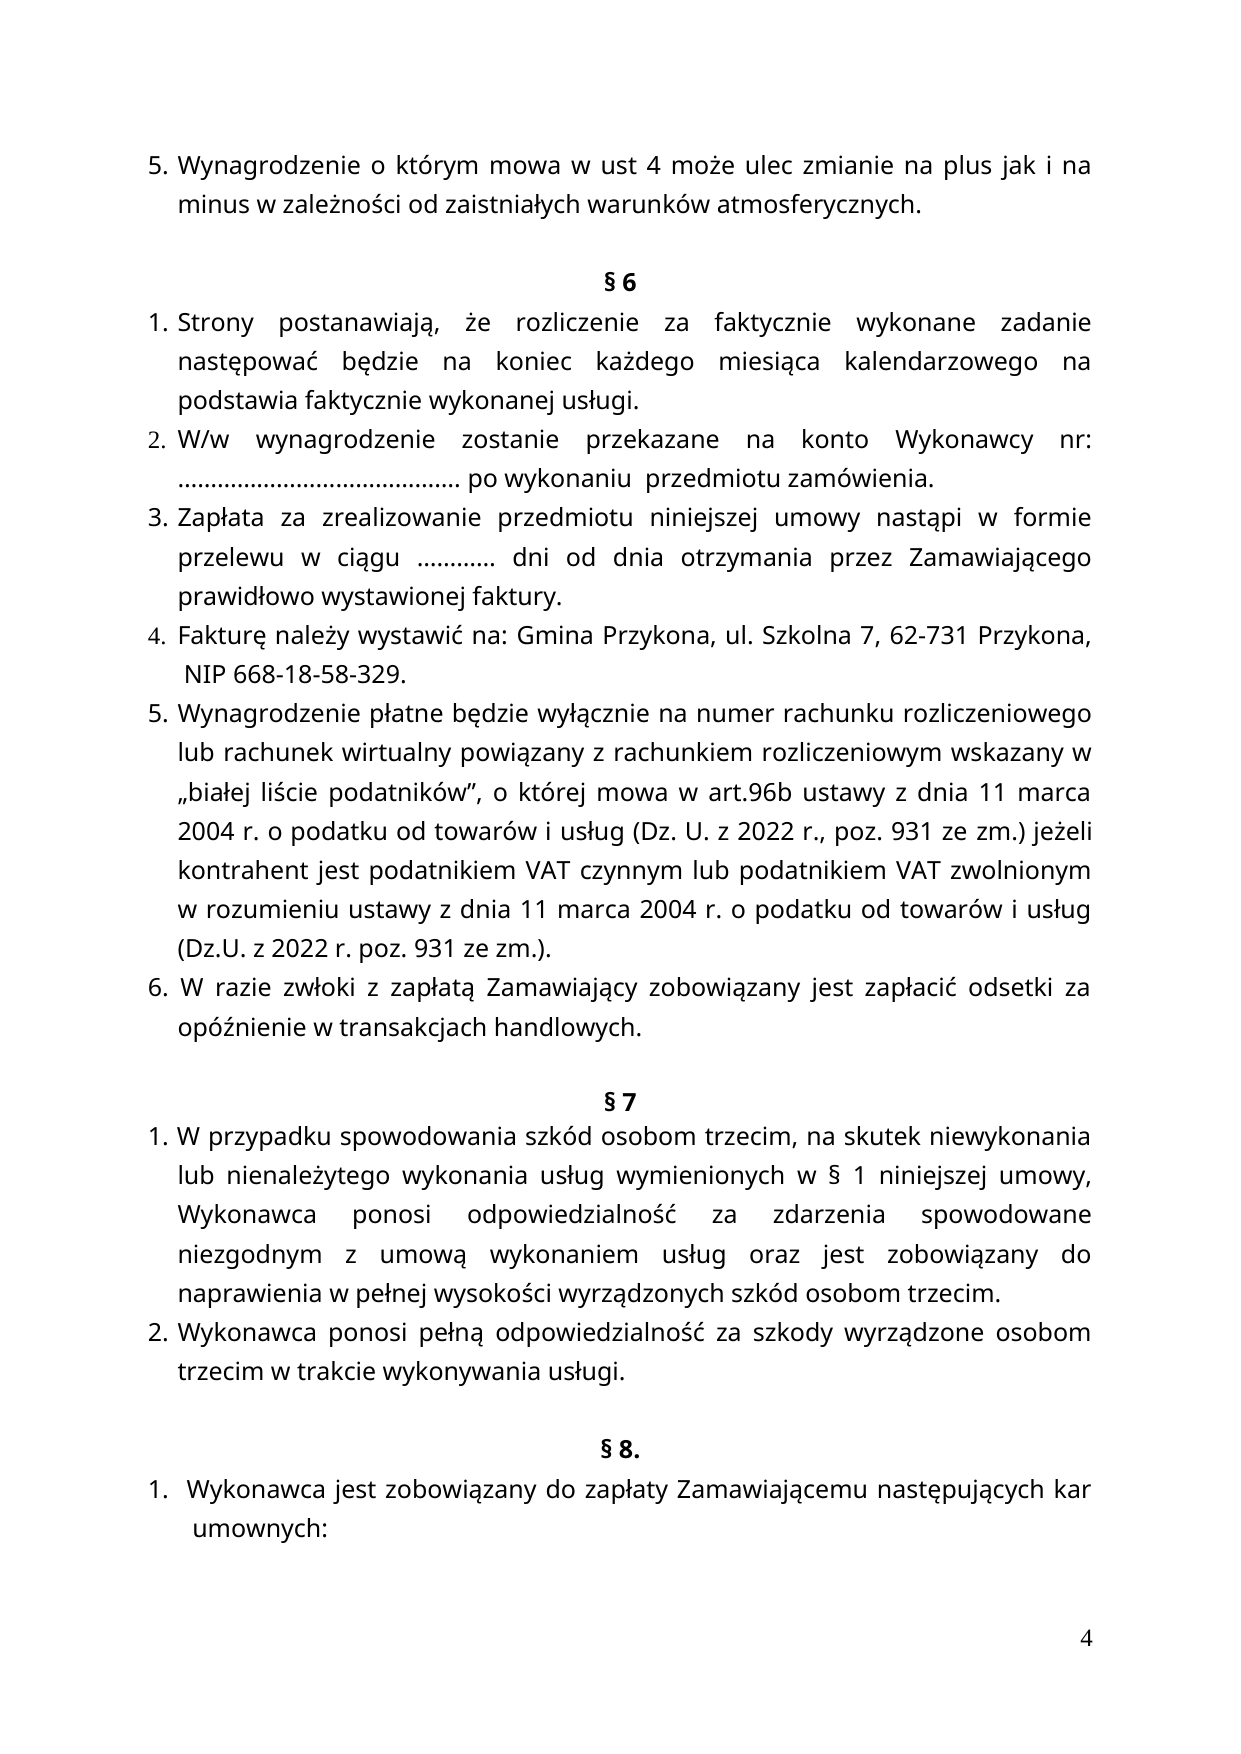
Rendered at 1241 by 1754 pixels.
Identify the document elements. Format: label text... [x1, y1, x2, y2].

text § 7 [148, 1085, 1093, 1119]
list Strony postanawiają, że rozliczenie za faktycznie wykonane zadanie następować będzie na koniec każdego miesiąca kalendarzowego na podstawia faktycznie wykonanej usługi. [148, 304, 1093, 417]
list Fakturę należy wystawić na: Gmina Przykona, ul. Szkolna 7, 62-731 Przykona, NIP 668-18-58-329. [148, 618, 1093, 691]
text § 6 [148, 265, 1093, 299]
text § 8. [148, 1432, 1093, 1466]
text 1. W przypadku spowodowania szkód osobom trzecim, na skutek niewykonania lub nienależytego wykonania usług wymienionych w § 1 niniejszej umowy, Wykonawca ponosi odpowiedzialność za zdarzenia spowodowane niezgodnym z umową wykonaniem usług oraz jest zobowiązany do naprawienia w pełnej wysokości wyrządzonych szkód osobom trzecim. [148, 1119, 1093, 1309]
list Wynagrodzenie o którym mowa w ust 4 może ulec zmianie na plus jak i na minus w zależności od zaistniałych warunków atmosferycznych. [148, 148, 1093, 221]
text 2. Wykonawca ponosi pełną odpowiedzialność za szkody wyrządzone osobom trzecim w trakcie wykonywania usługi. [148, 1314, 1093, 1388]
list W/w wynagrodzenie zostanie przekazane na konto Wykonawcy nr: ……………………………………. po wykonaniu przedmiotu zamówienia. [148, 422, 1093, 495]
list Wynagrodzenie płatne będzie wyłącznie na numer rachunku rozliczeniowego lub rachunek wirtualny powiązany z rachunkiem rozliczeniowym wskazany w „białej liście podatników”, o której mowa w art.96b ustawy z dnia 11 marca 2004 r. o podatku od towarów i usług (Dz. U. z 2022 r., poz. 931 ze zm.) jeżeli kontrahent jest podatnikiem VAT czynnym lub podatnikiem VAT zwolnionym w rozumieniu ustawy z dnia 11 marca 2004 r. o podatku od towarów i usług (Dz.U. z 2022 r. poz. 931 ze zm.). [148, 696, 1093, 965]
list Zapłata za zrealizowanie przedmiotu niniejszej umowy nastąpi w formie przelewu w ciągu ………… dni od dnia otrzymania przez Zamawiającego prawidłowo wystawionej faktury. [148, 500, 1093, 612]
text 6. W razie zwłoki z zapłatą Zamawiający zobowiązany jest zapłacić odsetki za opóźnienie w transakcjach handlowych. [148, 970, 1093, 1043]
text 1. Wykonawca jest zobowiązany do zapłaty Zamawiającemu następujących kar umownych: [148, 1471, 1093, 1544]
